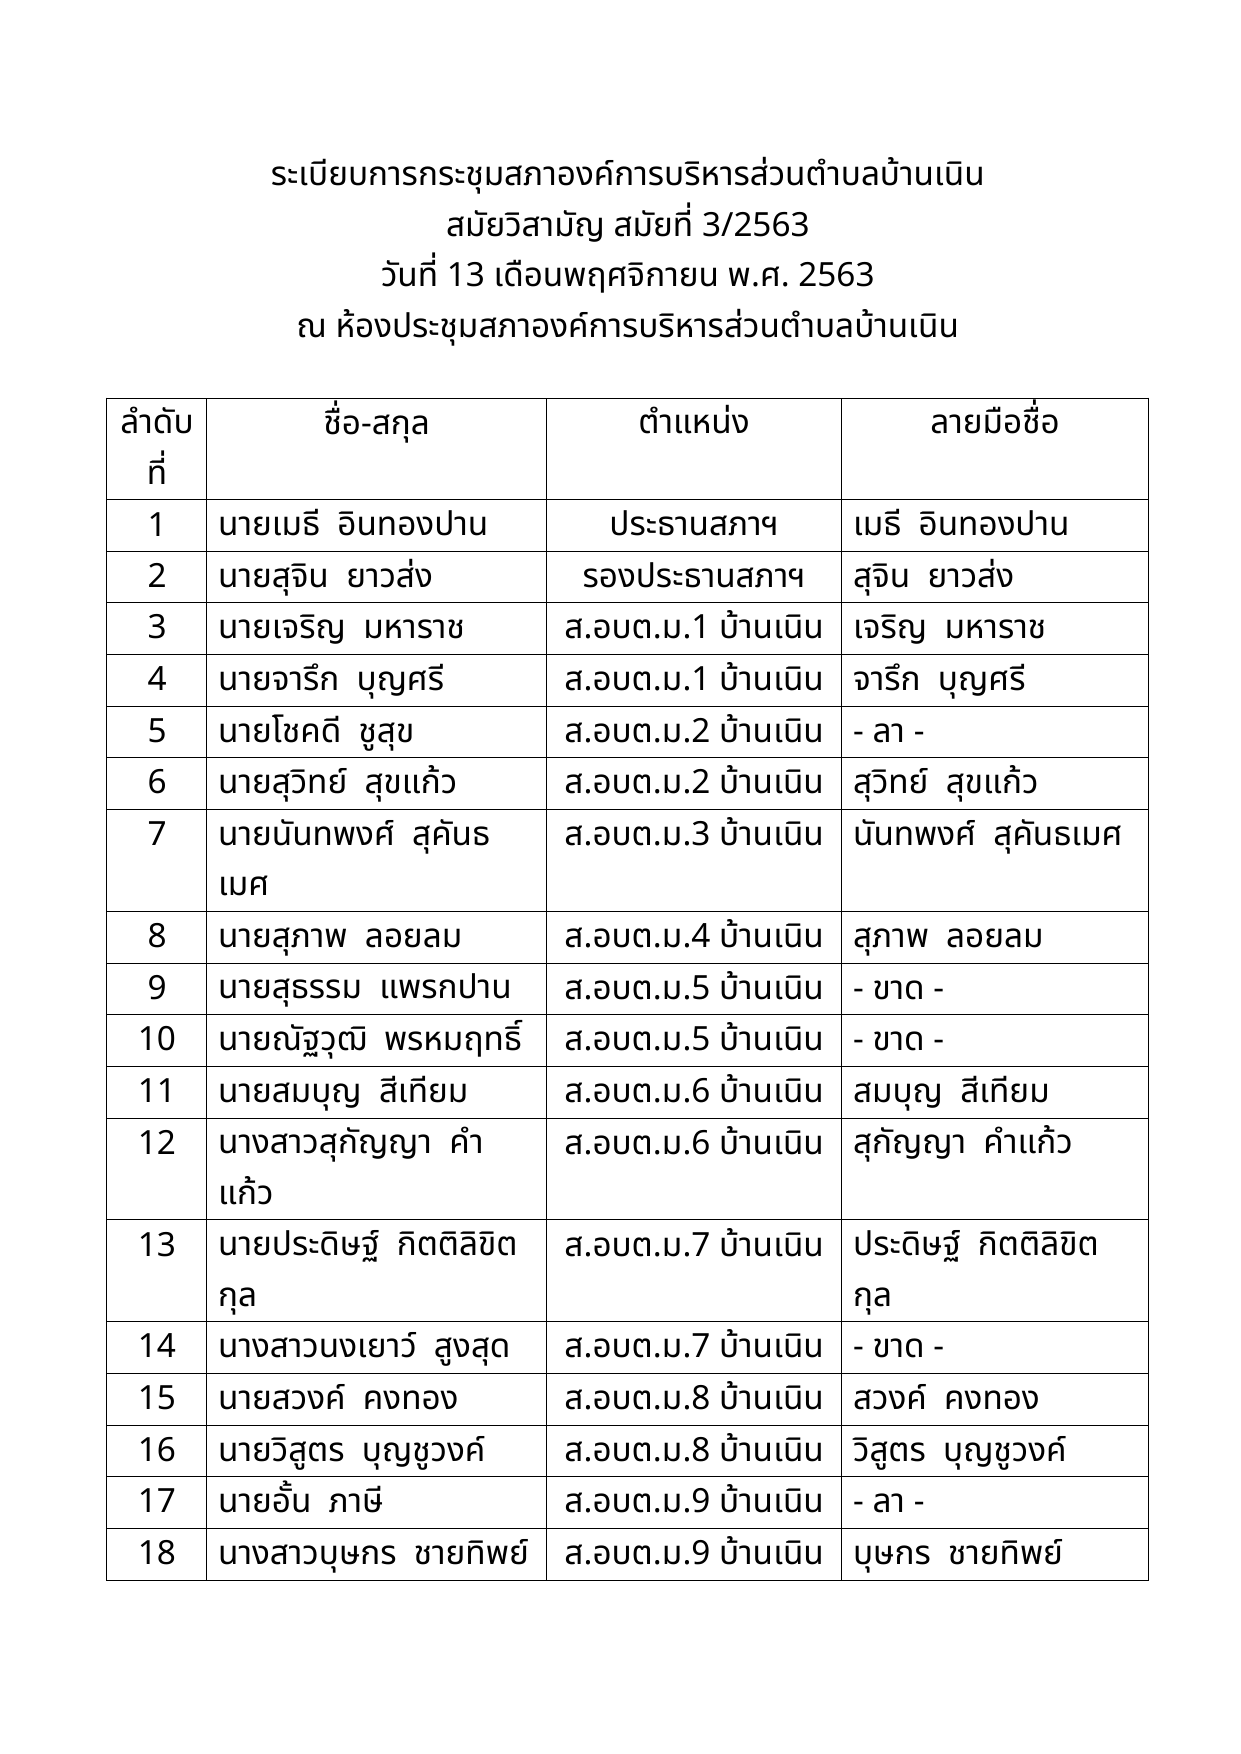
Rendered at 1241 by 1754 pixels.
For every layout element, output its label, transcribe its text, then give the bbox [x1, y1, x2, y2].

table_cell 1 [107, 500, 206, 551]
table_cell สุภาพ ลอยลม [842, 912, 1148, 962]
table_cell เจริญ มหาราช [842, 603, 1148, 654]
table_cell ส.อบต.ม.7 บ้านเนิน [547, 1220, 841, 1321]
table_cell ส.อบต.ม.6 บ้านเนิน [547, 1067, 841, 1117]
table_cell นายเมธี อินทองปาน [207, 500, 546, 551]
table_cell - ลา - [842, 1477, 1148, 1528]
table_cell นายสุวิทย์ สุขแก้ว [207, 758, 546, 809]
table_cell นายอั้น ภาษี [207, 1477, 546, 1528]
table_cell นายโชคดี ชูสุข [207, 707, 546, 757]
table_cell ส.อบต.ม.1 บ้านเนิน [547, 655, 841, 706]
table_cell 14 [107, 1322, 206, 1373]
table_cell ส.อบต.ม.9 บ้านเนิน [547, 1477, 841, 1528]
table_cell ส.อบต.ม.3 บ้านเนิน [547, 810, 841, 911]
table_cell 18 [107, 1529, 206, 1579]
table_cell ส.อบต.ม.5 บ้านเนิน [547, 964, 841, 1014]
table_cell ส.อบต.ม.8 บ้านเนิน [547, 1374, 841, 1424]
table_cell 8 [107, 912, 206, 962]
table_cell 9 [107, 964, 206, 1014]
table_cell 4 [107, 655, 206, 706]
table_cell นายจารึก บุญศรี [207, 655, 546, 706]
table_cell นายประดิษฐ์ กิตติลิขิตกุล [207, 1220, 546, 1321]
text ระเบียบการกระชุมสภาองค์การบริหารส่วนตำบลบ้านเนิน [118, 150, 1137, 200]
table_cell - ขาด - [842, 1015, 1148, 1066]
table_cell 10 [107, 1015, 206, 1066]
table_cell นายวิสูตร บุญชูวงค์ [207, 1426, 546, 1476]
table_cell นายสวงค์ คงทอง [207, 1374, 546, 1424]
table_cell สวงค์ คงทอง [842, 1374, 1148, 1424]
table_cell เมธี อินทองปาน [842, 500, 1148, 551]
table_cell สมบุญ สีเทียม [842, 1067, 1148, 1117]
table_cell 13 [107, 1220, 206, 1321]
table_header ลำดับที่ [107, 399, 206, 499]
table_cell สุวิทย์ สุขแก้ว [842, 758, 1148, 809]
table_cell นางสาวบุษกร ชายทิพย์ [207, 1529, 546, 1579]
table_cell 7 [107, 810, 206, 911]
table_cell ส.อบต.ม.2 บ้านเนิน [547, 758, 841, 809]
table_cell นันทพงศ์ สุคันธเมศ [842, 810, 1148, 911]
table_cell นางสาวนงเยาว์ สูงสุด [207, 1322, 546, 1373]
table_header ตำแหน่ง [547, 399, 841, 499]
table_cell นายนันทพงศ์ สุคันธเมศ [207, 810, 546, 911]
table_cell ส.อบต.ม.9 บ้านเนิน [547, 1529, 841, 1579]
table_cell วิสูตร บุญชูวงค์ [842, 1426, 1148, 1476]
table_cell ส.อบต.ม.6 บ้านเนิน [547, 1119, 841, 1219]
table_cell นายสมบุญ สีเทียม [207, 1067, 546, 1117]
table_cell บุษกร ชายทิพย์ [842, 1529, 1148, 1579]
table_cell รองประธานสภาฯ [547, 552, 841, 602]
table_cell จารึก บุญศรี [842, 655, 1148, 706]
table_cell 16 [107, 1426, 206, 1476]
table_cell นายณัฐวุฒิ พรหมฤทธิ์ [207, 1015, 546, 1066]
table_cell สุกัญญา คำแก้ว [842, 1119, 1148, 1219]
text ณ ห้องประชุมสภาองค์การบริหารส่วนตำบลบ้านเนิน [118, 302, 1137, 352]
table_cell นายสุภาพ ลอยลม [207, 912, 546, 962]
table_cell ส.อบต.ม.5 บ้านเนิน [547, 1015, 841, 1066]
table_cell 6 [107, 758, 206, 809]
table_header ลายมือชื่อ [842, 399, 1148, 499]
table_cell - ลา - [842, 707, 1148, 757]
table_cell 2 [107, 552, 206, 602]
text วันที่ 13 เดือนพฤศจิกายน พ.ศ. 2563 [118, 251, 1137, 302]
table_cell 3 [107, 603, 206, 654]
table_cell นายเจริญ มหาราช [207, 603, 546, 654]
table_cell นายสุธรรม แพรกปาน [207, 964, 546, 1014]
table_cell ส.อบต.ม.2 บ้านเนิน [547, 707, 841, 757]
table_cell - ขาด - [842, 1322, 1148, 1373]
table_cell 17 [107, 1477, 206, 1528]
table_cell ส.อบต.ม.1 บ้านเนิน [547, 603, 841, 654]
table_header ชื่อ-สกุล [207, 399, 546, 499]
table_cell - ขาด - [842, 964, 1148, 1014]
table_cell สุจิน ยาวส่ง [842, 552, 1148, 602]
table_cell นายสุจิน ยาวส่ง [207, 552, 546, 602]
table_cell ส.อบต.ม.8 บ้านเนิน [547, 1426, 841, 1476]
table_cell 15 [107, 1374, 206, 1424]
table_cell ประธานสภาฯ [547, 500, 841, 551]
table_cell 12 [107, 1119, 206, 1219]
table_cell นางสาวสุกัญญา คำแก้ว [207, 1119, 546, 1219]
text สมัยวิสามัญ สมัยที่ 3/2563 [118, 200, 1137, 251]
table_cell ส.อบต.ม.7 บ้านเนิน [547, 1322, 841, 1373]
table_cell ส.อบต.ม.4 บ้านเนิน [547, 912, 841, 962]
table_cell 5 [107, 707, 206, 757]
table_cell ประดิษฐ์ กิตติลิขิตกุล [842, 1220, 1148, 1321]
table_cell 11 [107, 1067, 206, 1117]
